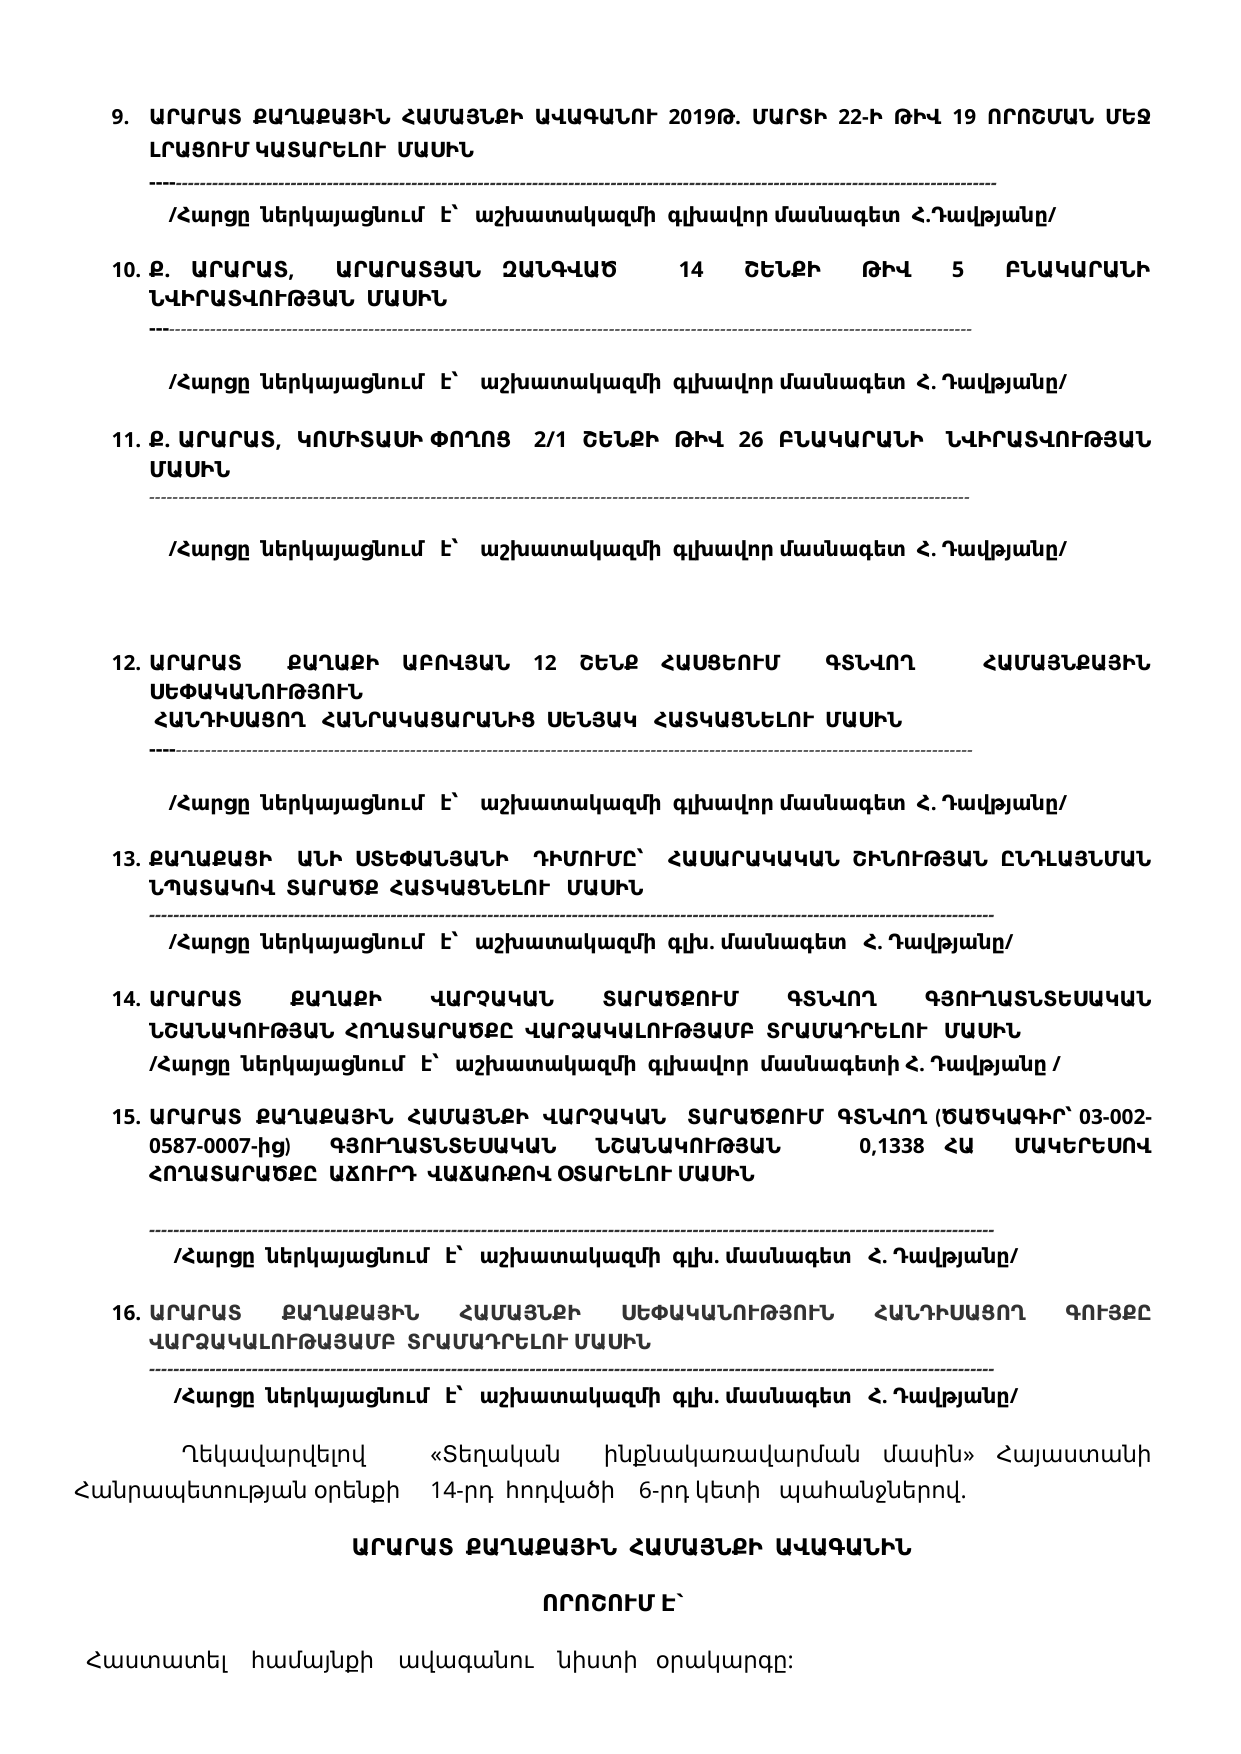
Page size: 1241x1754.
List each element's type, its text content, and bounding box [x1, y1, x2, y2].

list ԱՐԱՐԱՏ ՔԱՂԱՔԱՅԻՆ ՀԱՄԱՅՆՔԻ ԱՎԱԳԱՆՈՒ 2019Թ. ՄԱՐՏԻ 22-Ի ԹԻՎ 19 ՈՐՈՇՄԱՆ ՄԵՋ ԼՐԱՑՈՒՄ ԿԱՏԱՐԵԼՈՒ ՄԱՍԻՆ -------------------------------------------------------------------------------------------------------------------------------------------- /Հարցը ներկայացնում է՝ աշխատակազմի գլխավոր մասնագետ Հ.Դավթյանը/ [111, 102, 1152, 228]
text ՈՐՈՇՈՒՄ Է` [74, 1587, 1152, 1618]
text Ղեկավարվելով «Տեղական ինքնակառավարման մասին» Հայաստանի Հանրապետության օրենքի 14-րդ հոդվածի 6-րդ կետի պահանջներով. [74, 1438, 1152, 1505]
list Ք. ԱՐԱՐԱՏ, ԱՐԱՐԱՏՅԱՆ ԶԱՆԳՎԱԾ 14 ՇԵՆՔԻ ԹԻՎ 5 ԲՆԱԿԱՐԱՆԻ ՆՎԻՐԱՏՎՈՒԹՅԱՆ ՄԱՍԻՆ -------------------------------------------------------------------------------------------------------------------------------------------- /Հարցը ներկայացնում է՝ աշխատակազմի գլխավոր մասնագետ Հ. Դավթյանը/ [111, 253, 1152, 396]
list ԱՐԱՐԱՏ ՔԱՂԱՔԱՅԻՆ ՀԱՄԱՅՆՔԻ ՎԱՐՉԱԿԱՆ ՏԱՐԱԾՔՈՒՄ ԳՏՆՎՈՂ (ԾԱԾԿԱԳԻՐ՝ 03-002-0587-0007-ից) ԳՅՈՒՂԱՏՆՏԵՍԱԿԱՆ ՆՇԱՆԱԿՈՒԹՅԱՆ 0,1338 ՀԱ ՄԱԿԵՐԵՍՈՎ ՀՈՂԱՏԱՐԱԾՔԸ ԱՃՈՒՐԴ ՎԱՃԱՌՔՈՎ ՕՏԱՐԵԼՈՒ ՄԱՍԻՆ -------------------------------------------------------------------------------------------------------------------------------------------- [111, 1102, 1152, 1242]
list ԱՐԱՐԱՏ ՔԱՂԱՔԻ ԱԲՈՎՅԱՆ 12 ՇԵՆՔ ՀԱՍՑԵՈՒՄ ԳՏՆՎՈՂ ՀԱՄԱՅՆՔԱՅԻՆ ՍԵՓԱԿԱՆՈՒԹՅՈՒՆ ՀԱՆԴԻՍԱՑՈՂ ՀԱՆՐԱԿԱՑԱՐԱՆԻՑ ՍԵՆՅԱԿ ՀԱՏԿԱՑՆԵԼՈՒ ՄԱՍԻՆ -------------------------------------------------------------------------------------------------------------------------------------------- /Հարցը ներկայացնում է՝ աշխատակազմի գլխավոր մասնագետ Հ. Դավթյանը/ [111, 648, 1152, 816]
list ՔԱՂԱՔԱՑԻ ԱՆԻ ՍՏԵՓԱՆՅԱՆԻ ԴԻՄՈՒՄԸ՝ ՀԱՍԱՐԱԿԱԿԱՆ ՇԻՆՈՒԹՅԱՆ ԸՆԴԼԱՅՆՄԱՆ ՆՊԱՏԱԿՈՎ ՏԱՐԱԾՔ ՀԱՏԿԱՑՆԵԼՈՒ ՄԱՍԻՆ -------------------------------------------------------------------------------------------------------------------------------------------- /Հարցը ներկայացնում է՝ աշխատակազմի գլխ. մասնագետ Հ. Դավթյանը/ [111, 844, 1152, 955]
list Ք. ԱՐԱՐԱՏ, ԿՈՄԻՏԱՍԻ ՓՈՂՈՑ 2/1 ՇԵՆՔԻ ԹԻՎ 26 ԲՆԱԿԱՐԱՆԻ ՆՎԻՐԱՏՎՈՒԹՅԱՆ ՄԱՍԻՆ -------------------------------------------------------------------------------------------------------------------------------------------- /Հարցը ներկայացնում է՝ աշխատակազմի գլխավոր մասնագետ Հ. Դավթյանը/ [111, 424, 1152, 563]
list ԱՐԱՐԱՏ ՔԱՂԱՔԱՅԻՆ ՀԱՄԱՅՆՔԻ ԱՎԱԳԱՆԻՆ [111, 1531, 1152, 1562]
text /Հարցը ներկայացնում է՝ աշխատակազմի գլխ. մասնագետ Հ. Դավթյանը/ [149, 1381, 1152, 1409]
list ԱՐԱՐԱՏ ՔԱՂԱՔԻ ՎԱՐՉԱԿԱՆ ՏԱՐԱԾՔՈՒՄ ԳՏՆՎՈՂ ԳՅՈՒՂԱՏՆՏԵՍԱԿԱՆ ՆՇԱՆԱԿՈՒԹՅԱՆ ՀՈՂԱՏԱՐԱԾՔԸ ՎԱՐՁԱԿԱԼՈՒԹՅԱՄԲ ՏՐԱՄԱԴՐԵԼՈՒ ՄԱՍԻՆ /Հարցը ներկայացնում է՝ աշխատակազմի գլխավոր մասնագետի Հ. Դավթյանը / [111, 984, 1152, 1077]
text Հաստատել համայնքի ավագանու նիստի օրակարգը: [74, 1644, 1152, 1675]
list ԱՐԱՐԱՏ ՔԱՂԱՔԱՅԻՆ ՀԱՄԱՅՆՔԻ ՍԵՓԱԿԱՆՈՒԹՅՈՒՆ ՀԱՆԴԻՍԱՑՈՂ ԳՈՒՅՔԸ ՎԱՐՁԱԿԱԼՈՒԹԱՅԱՄԲ ՏՐԱՄԱԴՐԵԼՈՒ ՄԱՍԻՆ [111, 1298, 1152, 1355]
text -------------------------------------------------------------------------------------------------------------------------------------------- [149, 1355, 1152, 1381]
text /Հարցը ներկայացնում է՝ աշխատակազմի գլխ. մասնագետ Հ. Դավթյանը/ [149, 1242, 1152, 1270]
